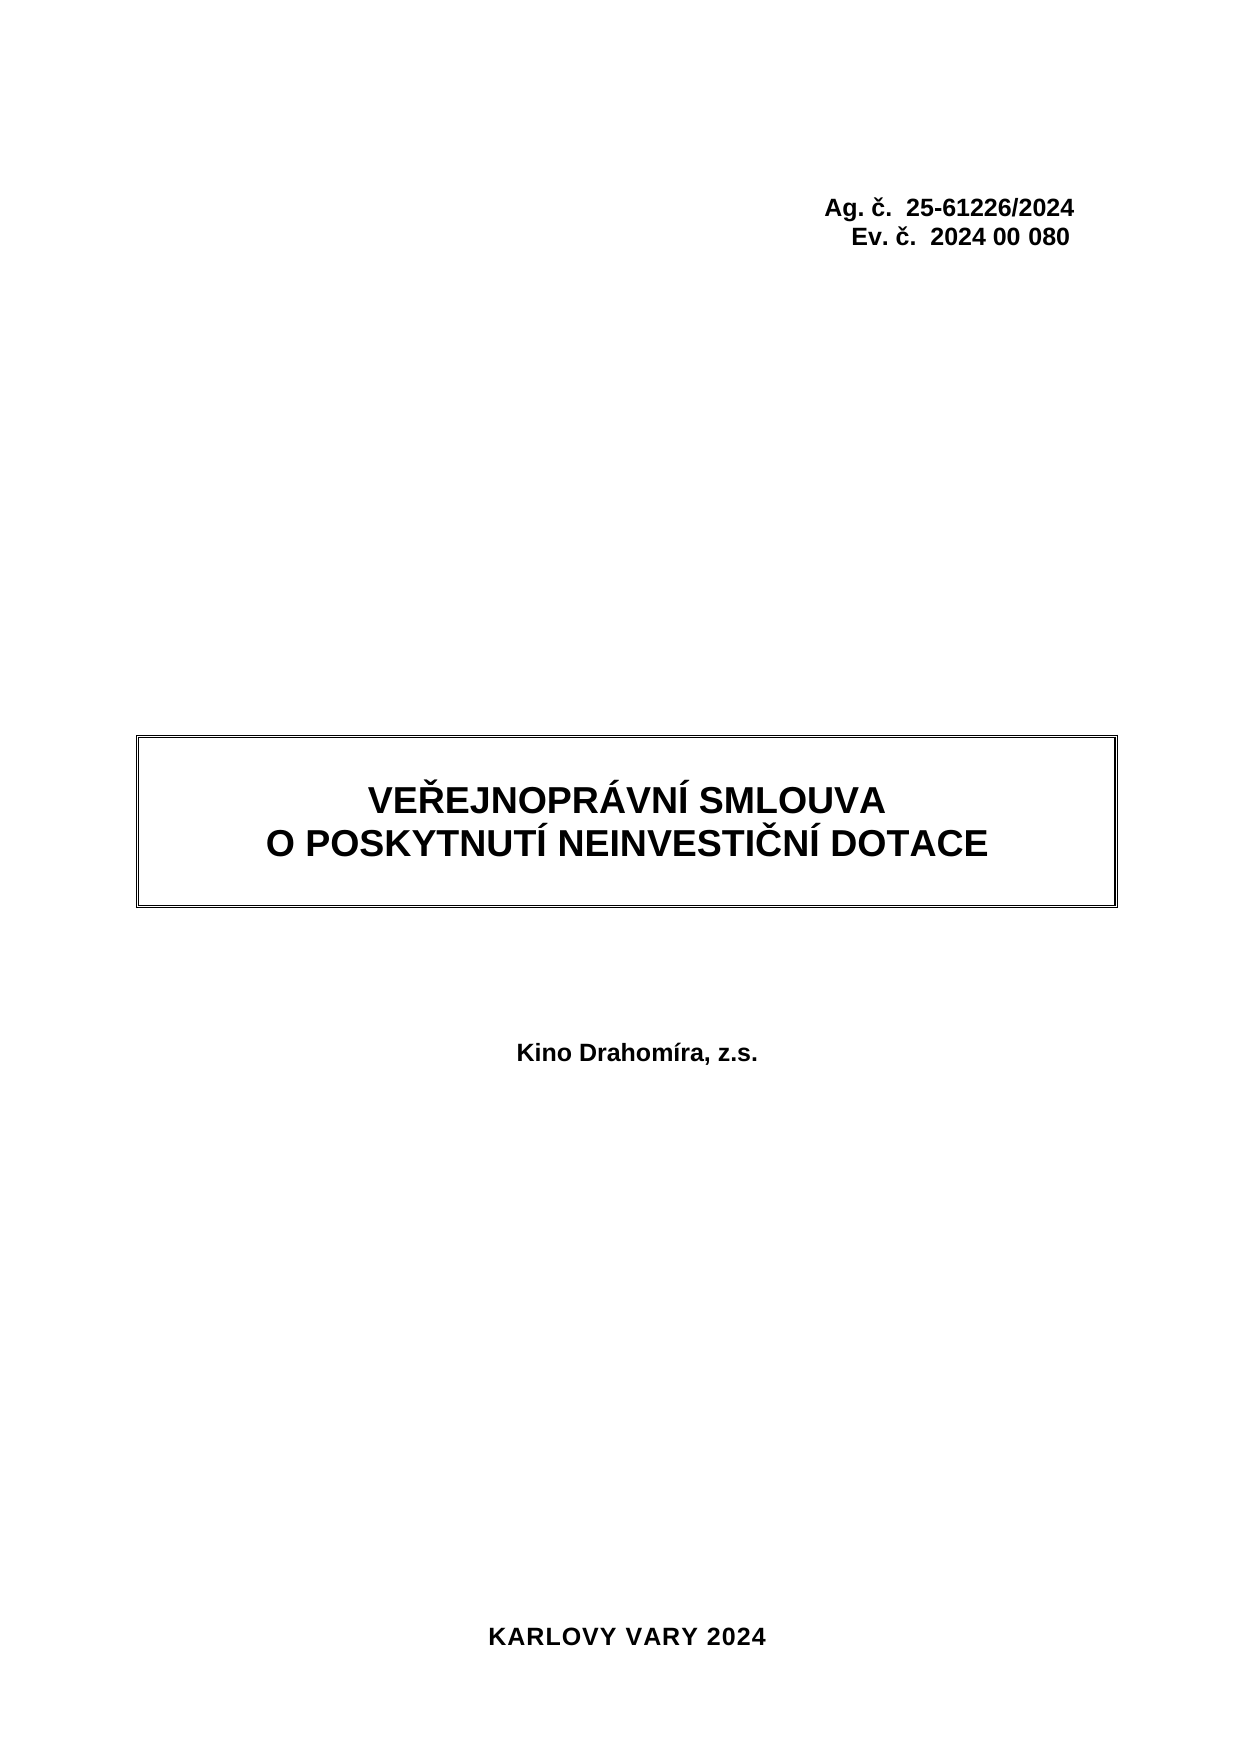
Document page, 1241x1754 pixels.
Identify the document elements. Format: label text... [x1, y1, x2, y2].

text VEŘEJNOPRÁVNÍ SMLOUVA [148, 778, 1106, 821]
text Ev. č. 2024 00 080 [148, 222, 1106, 251]
title Kino Drahomíra, z.s. [443, 1038, 1106, 1066]
text O POSKYTNUTÍ neinvestiční DOTACE [148, 821, 1106, 864]
subtitle KARLOVY VARY 2024 [148, 1622, 1106, 1650]
text Ag. č. 25-61226/2024 [738, 167, 1106, 222]
